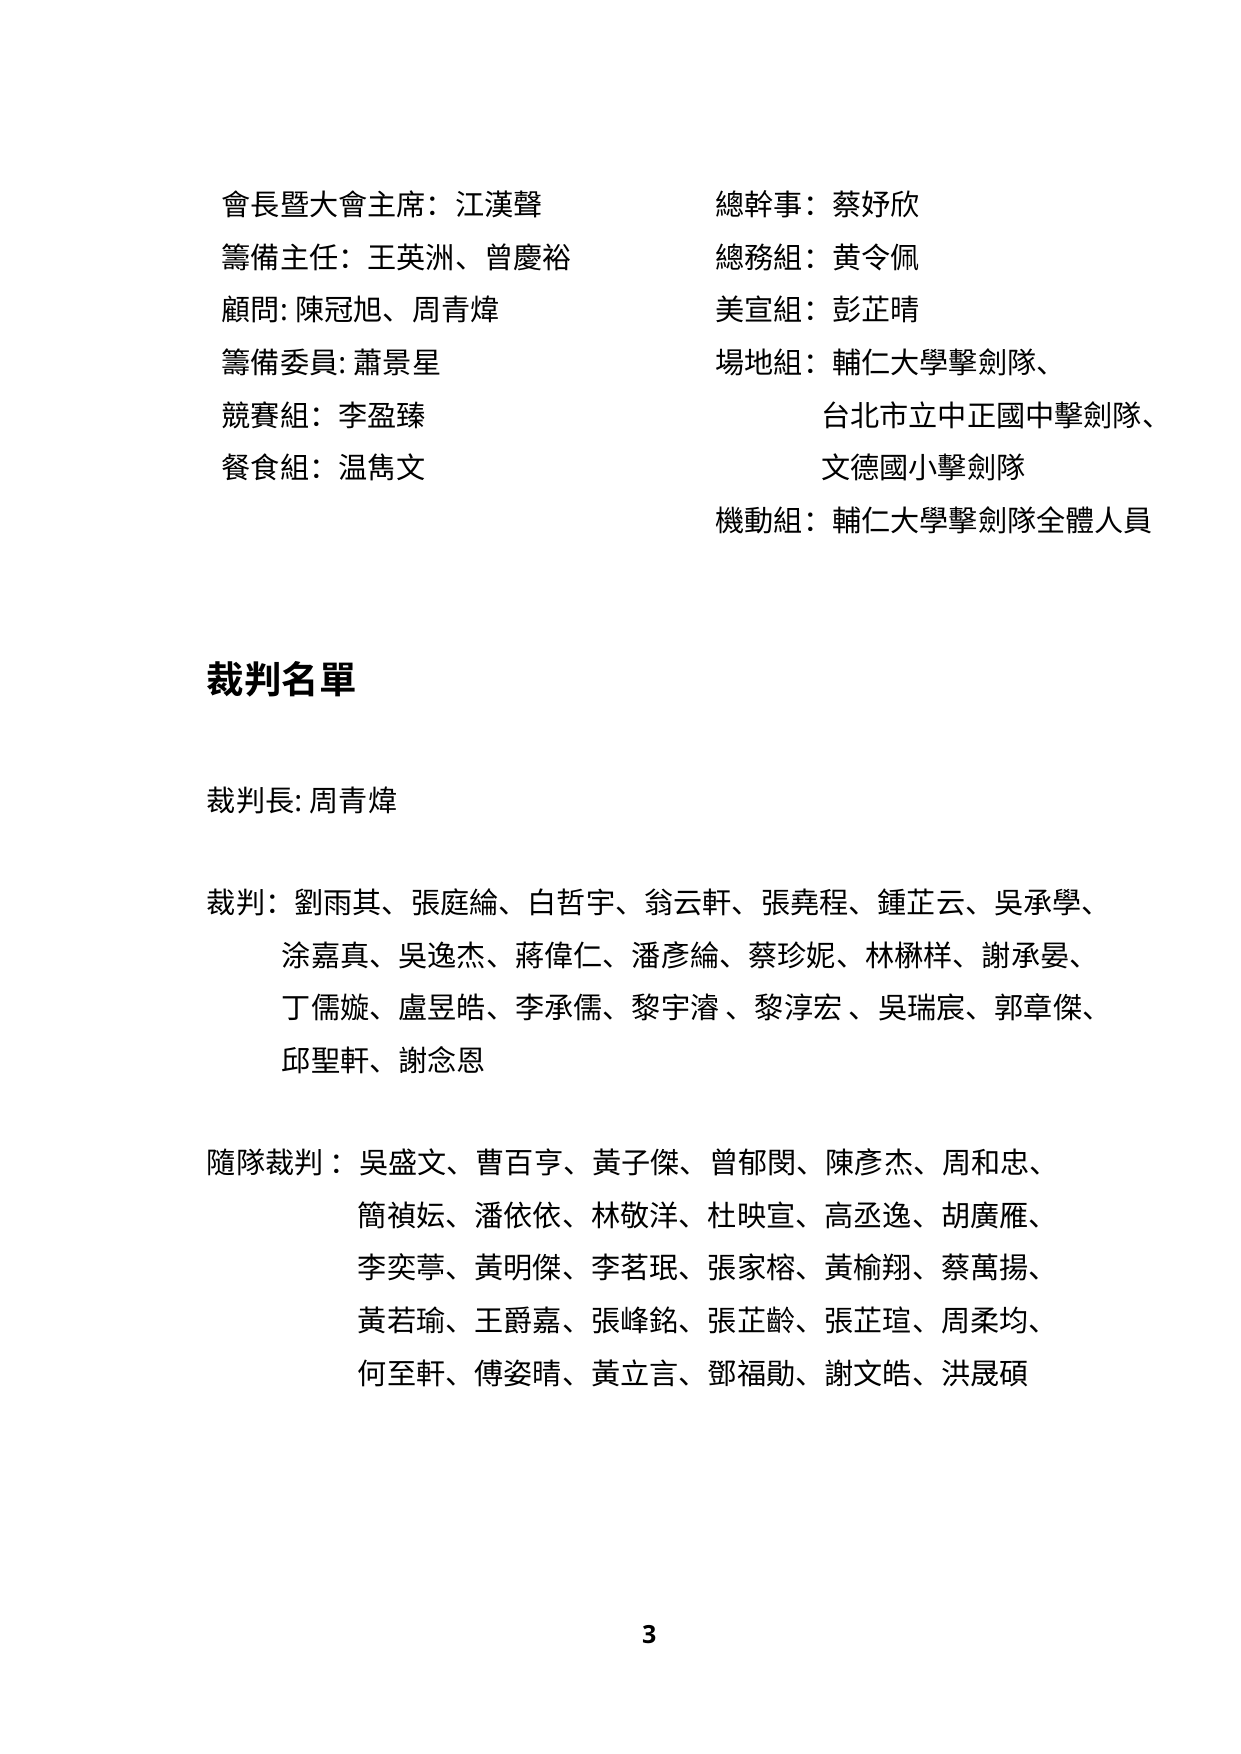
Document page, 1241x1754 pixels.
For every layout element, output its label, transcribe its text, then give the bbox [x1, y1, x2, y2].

text 籌備委員: 蕭景星 [221, 339, 627, 382]
text 競賽組：李盈臻 [221, 392, 627, 434]
text 顧問: 陳冠旭、周青煒 [221, 287, 627, 329]
text 簡禎妘、潘依依、林敬洋、杜映宣、高丞逸、胡廣雁、 [357, 1192, 1165, 1235]
text 台北市立中正國中擊劍隊、 [790, 392, 1165, 434]
text 機動組：輔仁大學擊劍隊全體人員 [715, 497, 1165, 539]
text 涂嘉真、吳逸杰、蔣偉仁、潘彥綸、蔡珍妮、林楙样、謝承晏、 [282, 932, 1165, 974]
text 餐食組：温雋文 [221, 445, 627, 487]
text 裁判：劉雨其、張庭綸、白哲宇、翁云軒、張堯程、鍾芷云、吳承學、 [207, 879, 1165, 922]
text 籌備主任：王英洲、曾慶裕 [221, 234, 627, 277]
text 場地組：輔仁大學擊劍隊、 [715, 339, 1165, 382]
text 總幹事：蔡妤欣 [715, 182, 1165, 224]
text 裁判長: 周青煒 [207, 777, 1165, 819]
text 黃若瑜、王爵嘉、張峰銘、張芷齡、張芷瑄、周柔均、 [357, 1298, 1165, 1340]
text 文德國小擊劍隊 [790, 445, 1165, 487]
text 美宣組：彭芷晴 [715, 287, 1165, 329]
text 裁判名單 [207, 649, 1165, 704]
text 隨隊裁判 ：吳盛文、曹百亨、黃子傑、曾郁閔、陳彥杰、周和忠、 [207, 1140, 1165, 1182]
text 總務組：黄令佩 [715, 234, 1165, 277]
text 丁儒嫙、盧昱皓、李承儒、黎宇濬 、黎淳宏 、吳瑞宸、郭章傑、 [282, 985, 1165, 1027]
text 李奕葶、黃明傑、李茗珉、張家榕、黃榆翔、蔡萬揚、 [357, 1245, 1165, 1287]
text 邱聖軒、謝念恩 [282, 1037, 1165, 1080]
text 何至軒、傅姿晴、黃立言、鄧福勛、謝文皓、洪晟碩 [357, 1350, 1165, 1392]
text 會長暨大會主席：江漢聲 [221, 182, 627, 224]
